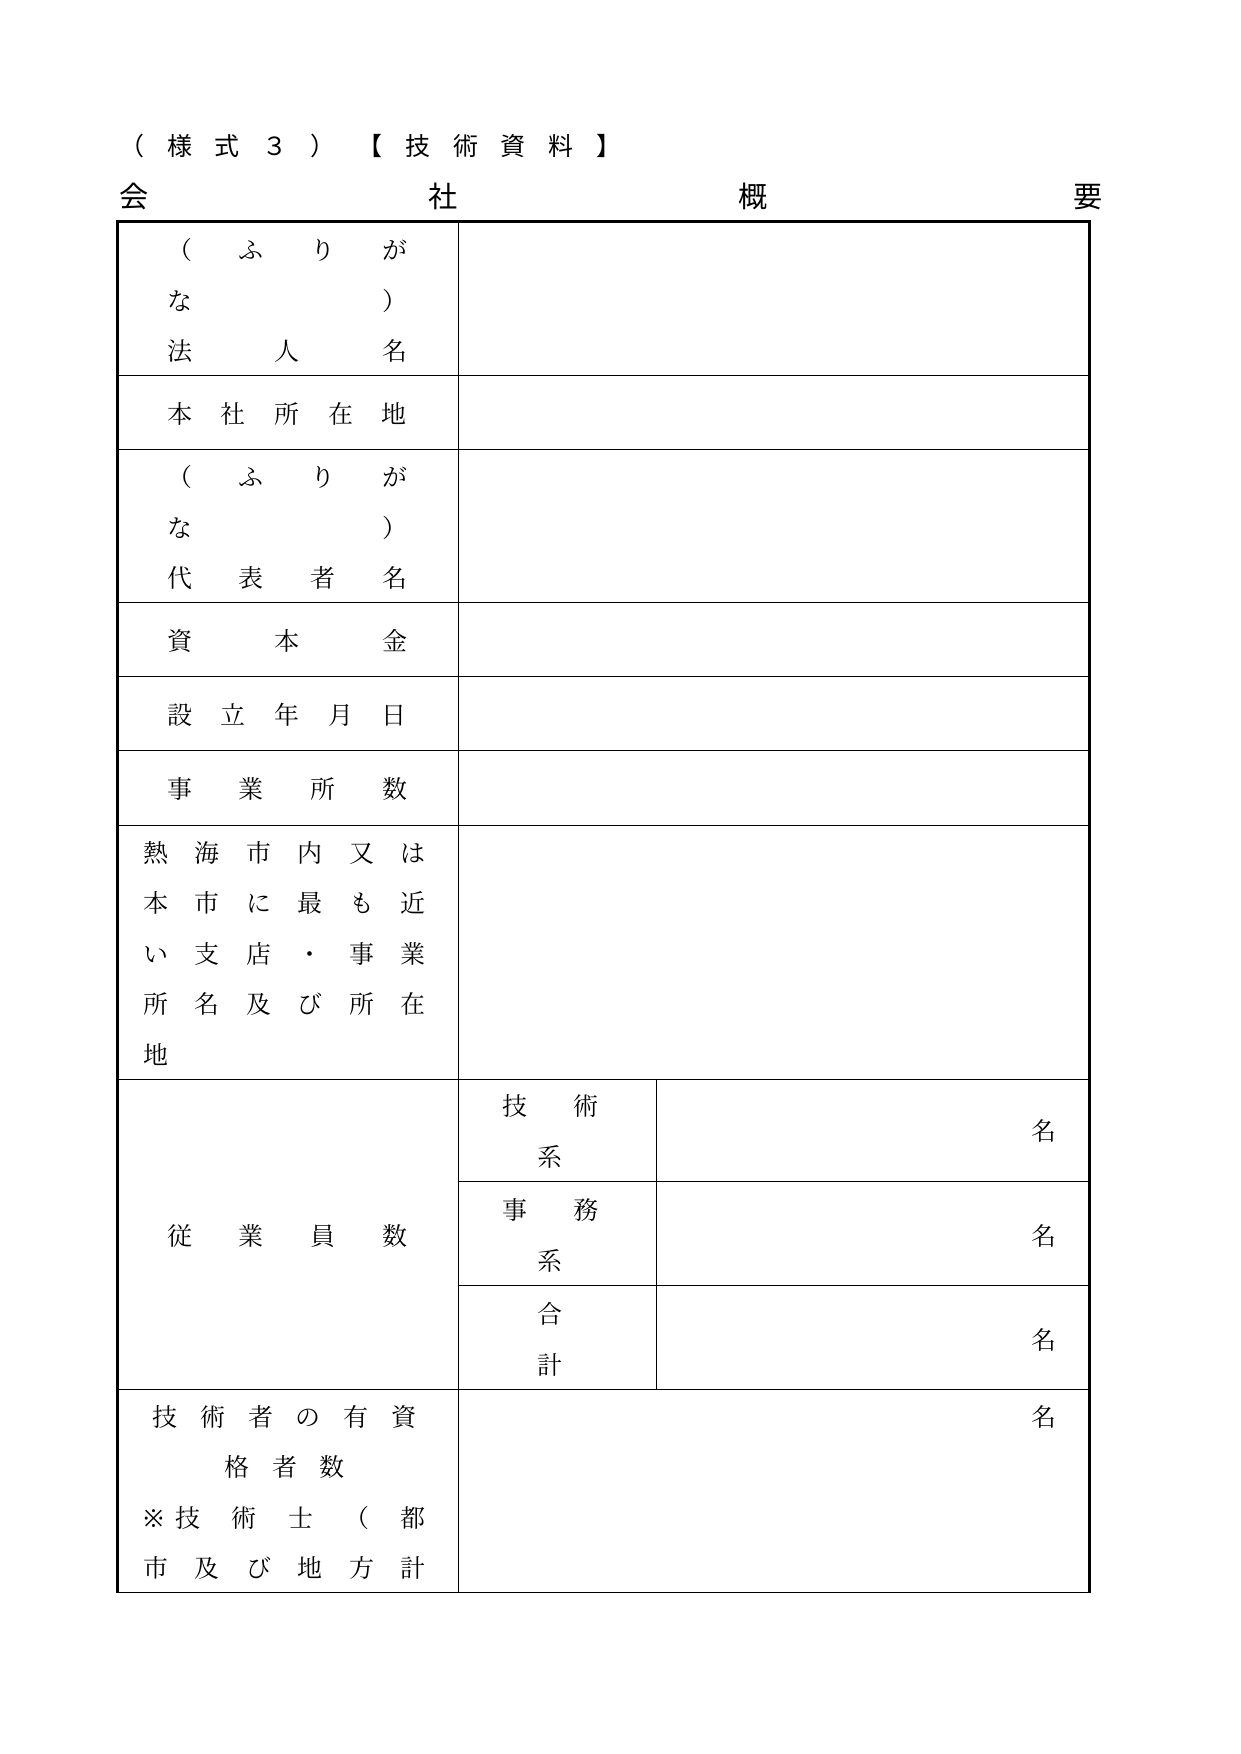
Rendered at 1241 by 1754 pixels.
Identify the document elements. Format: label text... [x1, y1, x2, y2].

table_cell 本社所在地 [119, 376, 458, 449]
table_cell 名 [657, 1182, 1088, 1285]
table_cell [459, 751, 1088, 825]
table_cell 従業員数 [119, 1080, 458, 1389]
table_cell 名 [459, 1390, 1088, 1592]
table_cell （ふりがな） 代表者名 [119, 450, 458, 602]
table_cell 設立年月日 [119, 677, 458, 750]
table_cell [459, 826, 1088, 1078]
table_cell 技 術 系 [459, 1080, 656, 1181]
table_cell [459, 677, 1088, 750]
table_cell [459, 603, 1088, 676]
table_header （ふりがな） 法人名 [119, 223, 458, 375]
table_header [459, 223, 1088, 375]
table_cell 合 計 [459, 1286, 656, 1389]
table_cell 熱海市内又は本市に最も近い支店・事業所名及び所在地 [119, 826, 458, 1078]
text （様式３）【技術資料】 [119, 119, 1121, 170]
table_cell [119, 1390, 458, 1592]
table_cell 名 [657, 1080, 1088, 1181]
text 会社概要 [119, 170, 1121, 220]
table_cell [459, 450, 1088, 602]
table_cell 資本金 [119, 603, 458, 676]
table_cell 事業所数 [119, 751, 458, 825]
table_cell [459, 376, 1088, 449]
table_cell 名 [657, 1286, 1088, 1389]
table_cell 事 務 系 [459, 1182, 656, 1285]
